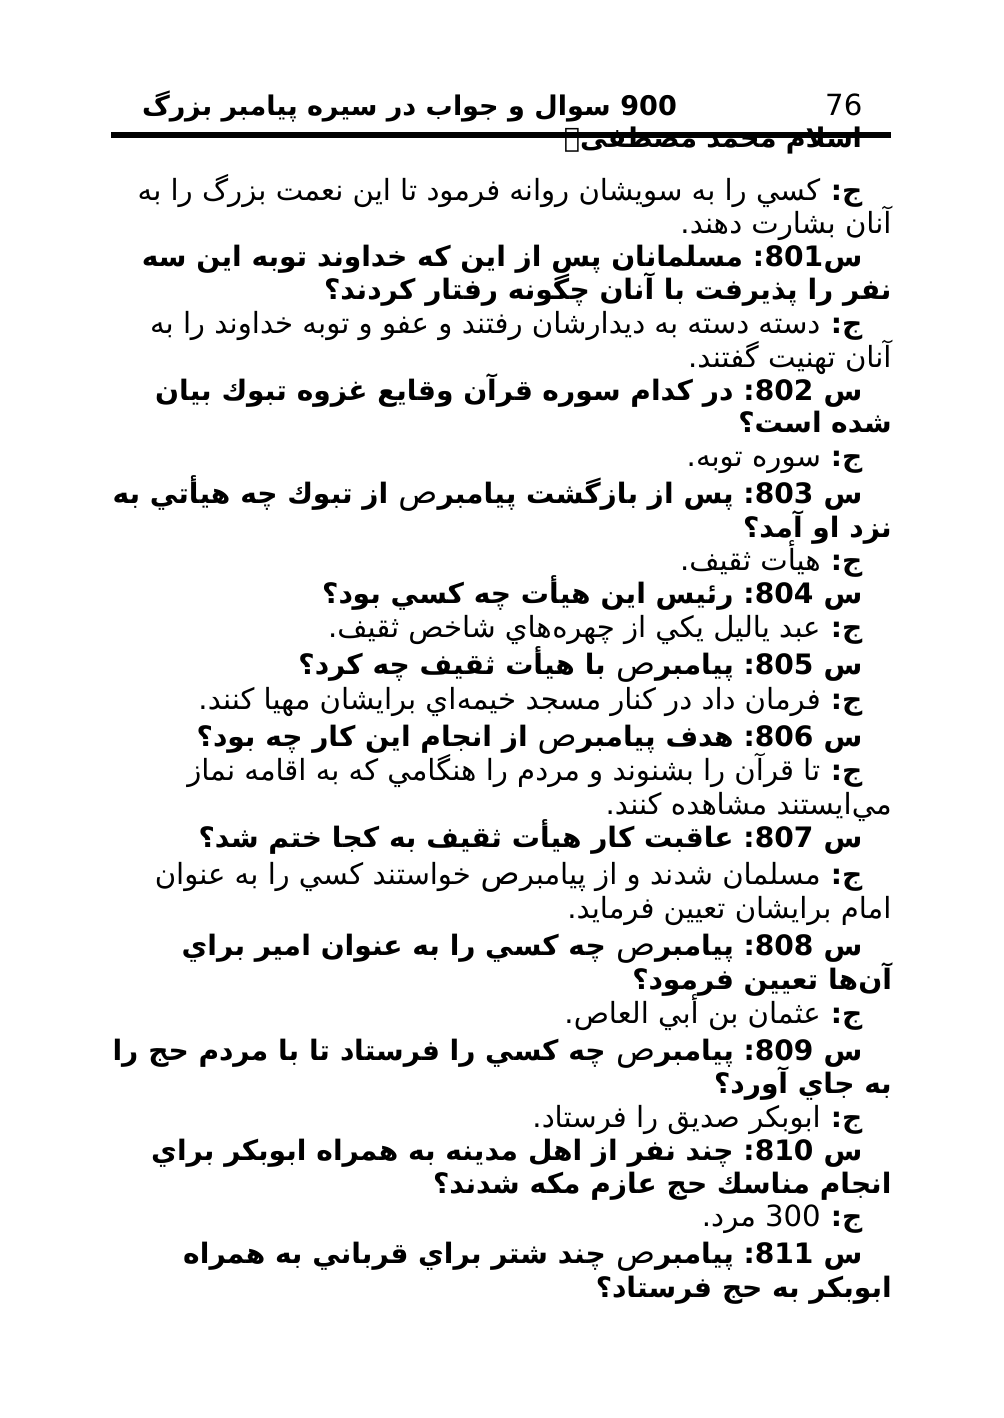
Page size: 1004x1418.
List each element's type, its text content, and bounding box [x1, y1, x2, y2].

text س 805: پيامبرص با هيأت ثقيف چه كرد؟ [112, 644, 892, 682]
text س 808: پيامبرص چه كسي را به عنوان امير براي آن‌ها تعيين فرمود؟ [112, 926, 892, 996]
text س 809: پيامبرص چه كسي را فرستاد تا با مردم حج را به جاي آورد؟ [112, 1030, 892, 1100]
text ج: تا قرآن را بشنوند و مردم را هنگامي كه به اقامه نماز مي‌ايستند مشاهده كنند. [112, 753, 892, 821]
text ج: هيأت ثقيف. [112, 544, 892, 578]
text ج: فرمان داد در كنار مسجد خيمه‌اي برايشان مهيا كنند. [112, 682, 892, 716]
text ج: مسلمان شدند و از پيامبرص خواستند كسي را به عنوان امام برايشان تعيين فرمايد. [112, 854, 892, 926]
text ج: عثمان بن أبي العاص. [112, 996, 892, 1030]
text ج: كسي را به سويشان روانه فرمود تا اين نعمت بزرگ را به آنان بشارت دهند. [112, 173, 892, 241]
text ج: 300 مرد. [112, 1200, 892, 1234]
text س 806: هدف پيامبرص از انجام اين كار چه بود؟ [112, 716, 892, 753]
text ج: ابوبكر صديق را فرستاد. [112, 1100, 892, 1134]
text س 803: پس از بازگشت پيامبرص از تبوك چه هيأتي به نزد او آمد؟ [112, 473, 892, 544]
text س801: مسلمانان پس از اين كه خداوند توبه اين سه نفر را پذيرفت با آنان چگونه رفتار كردند؟ [112, 241, 892, 306]
text س 804: رئيس اين هيأت چه كسي بود؟ [112, 578, 892, 610]
text س 810: چند نفر از اهل مدينه به همراه ابوبكر براي انجام مناسك حج عازم مكه شدند؟ [112, 1134, 892, 1200]
text ج: دسته دسته به ديدارشان رفتند و عفو و توبه خداوند را به آنان تهنيت گفتند. [112, 306, 892, 374]
text س 811: پيامبرص چند شتر براي قرباني به همراه ابوبكر به حج فرستاد؟ [112, 1234, 892, 1304]
text ج: عبد ياليل يكي از چهره‌هاي شاخص ثقيف. [112, 610, 892, 644]
text ج: سوره توبه. [112, 439, 892, 473]
text س 802: در كدام سوره قرآن وقايع غزوه تبوك بيان شده است؟ [112, 374, 892, 439]
text س 807: عاقبت كار هيأت ثقيف به كجا ختم شد؟ [112, 821, 892, 854]
